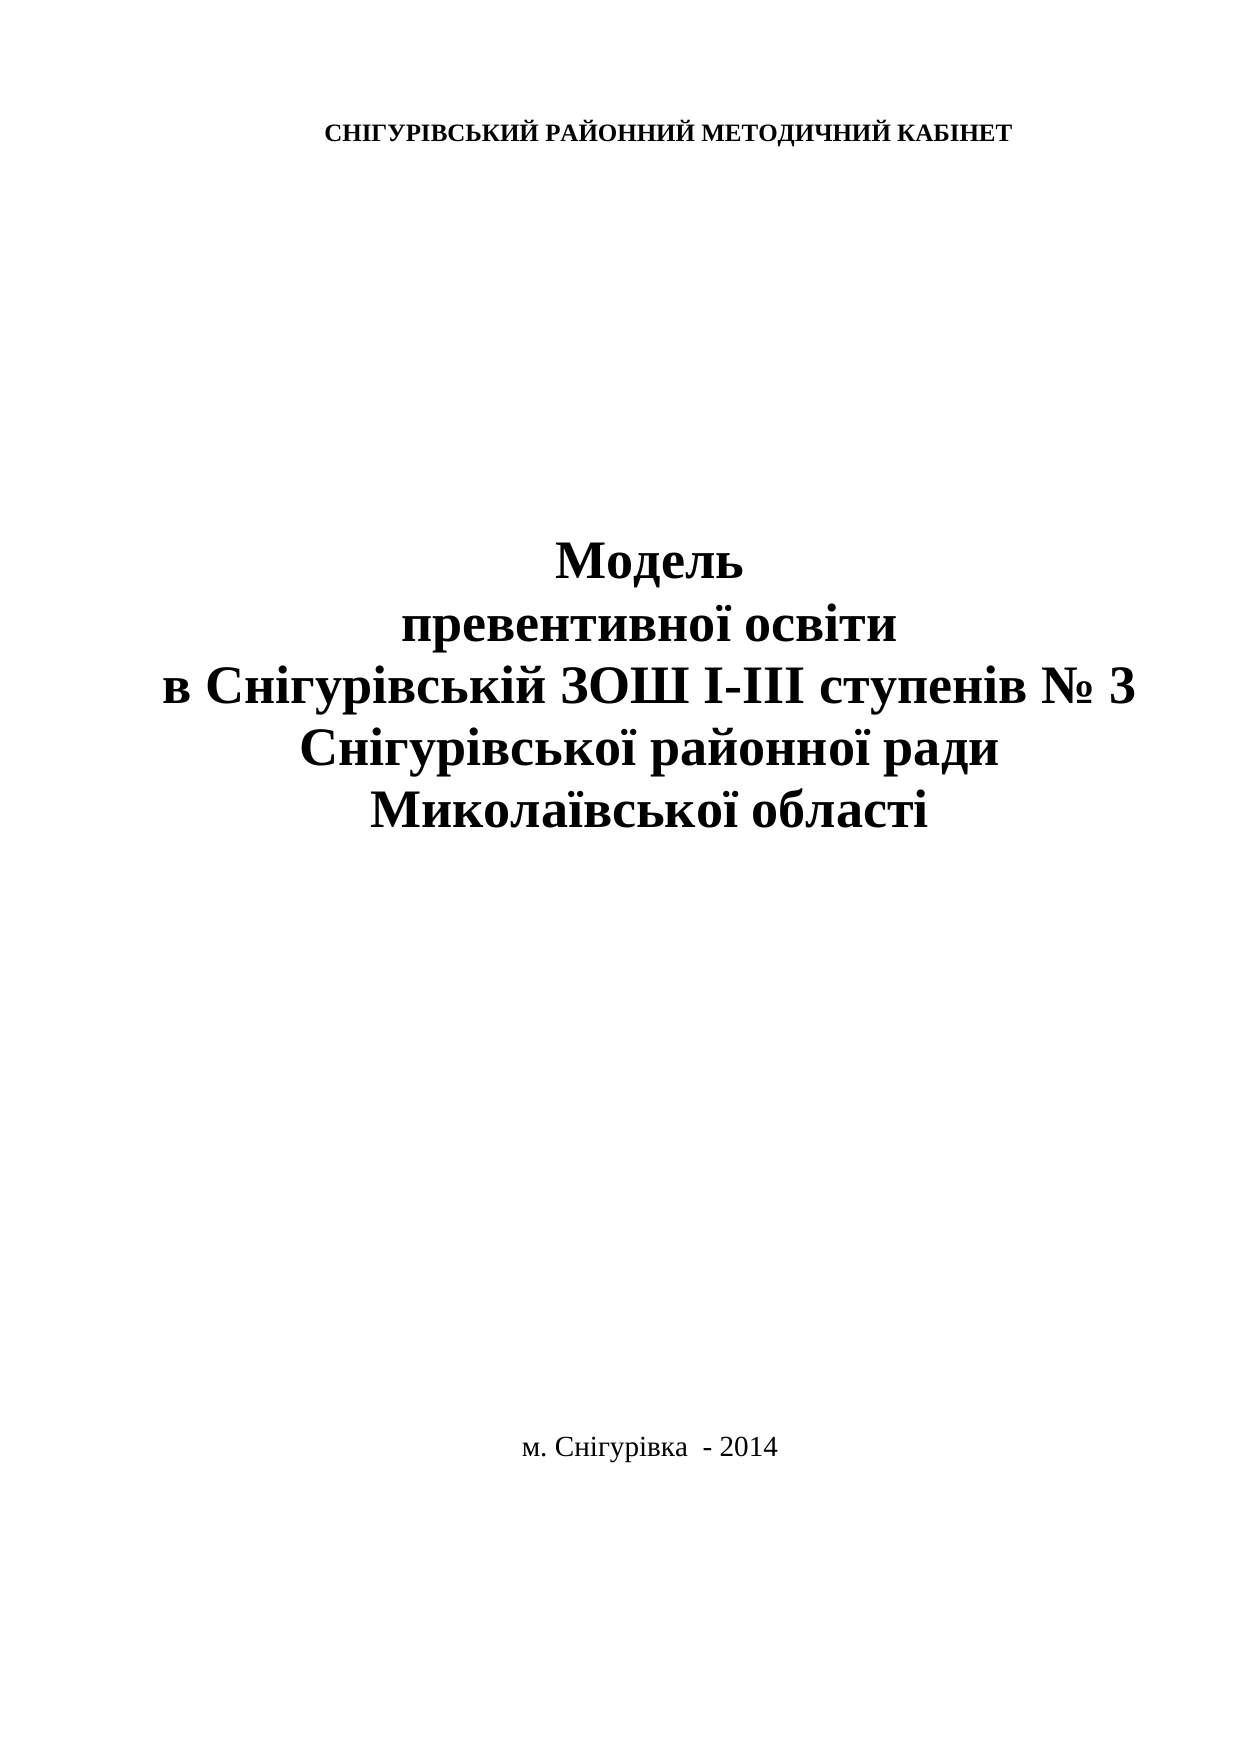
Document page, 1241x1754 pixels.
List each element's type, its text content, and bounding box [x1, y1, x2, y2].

text м. Снігурівка - 2014 [148, 1429, 1152, 1463]
text СНІГУРІВСЬКИЙ РАЙОННИЙ МЕТОДИЧНИЙ КАБІНЕТ [185, 118, 1152, 147]
text Снігурівської районної ради [148, 715, 1152, 777]
text Модель [148, 528, 1152, 591]
text в Снігурівській ЗОШ І-ІІІ ступенів № 3 [148, 653, 1152, 715]
text Миколаївської області [148, 777, 1152, 840]
text превентивної освіти [148, 591, 1152, 653]
